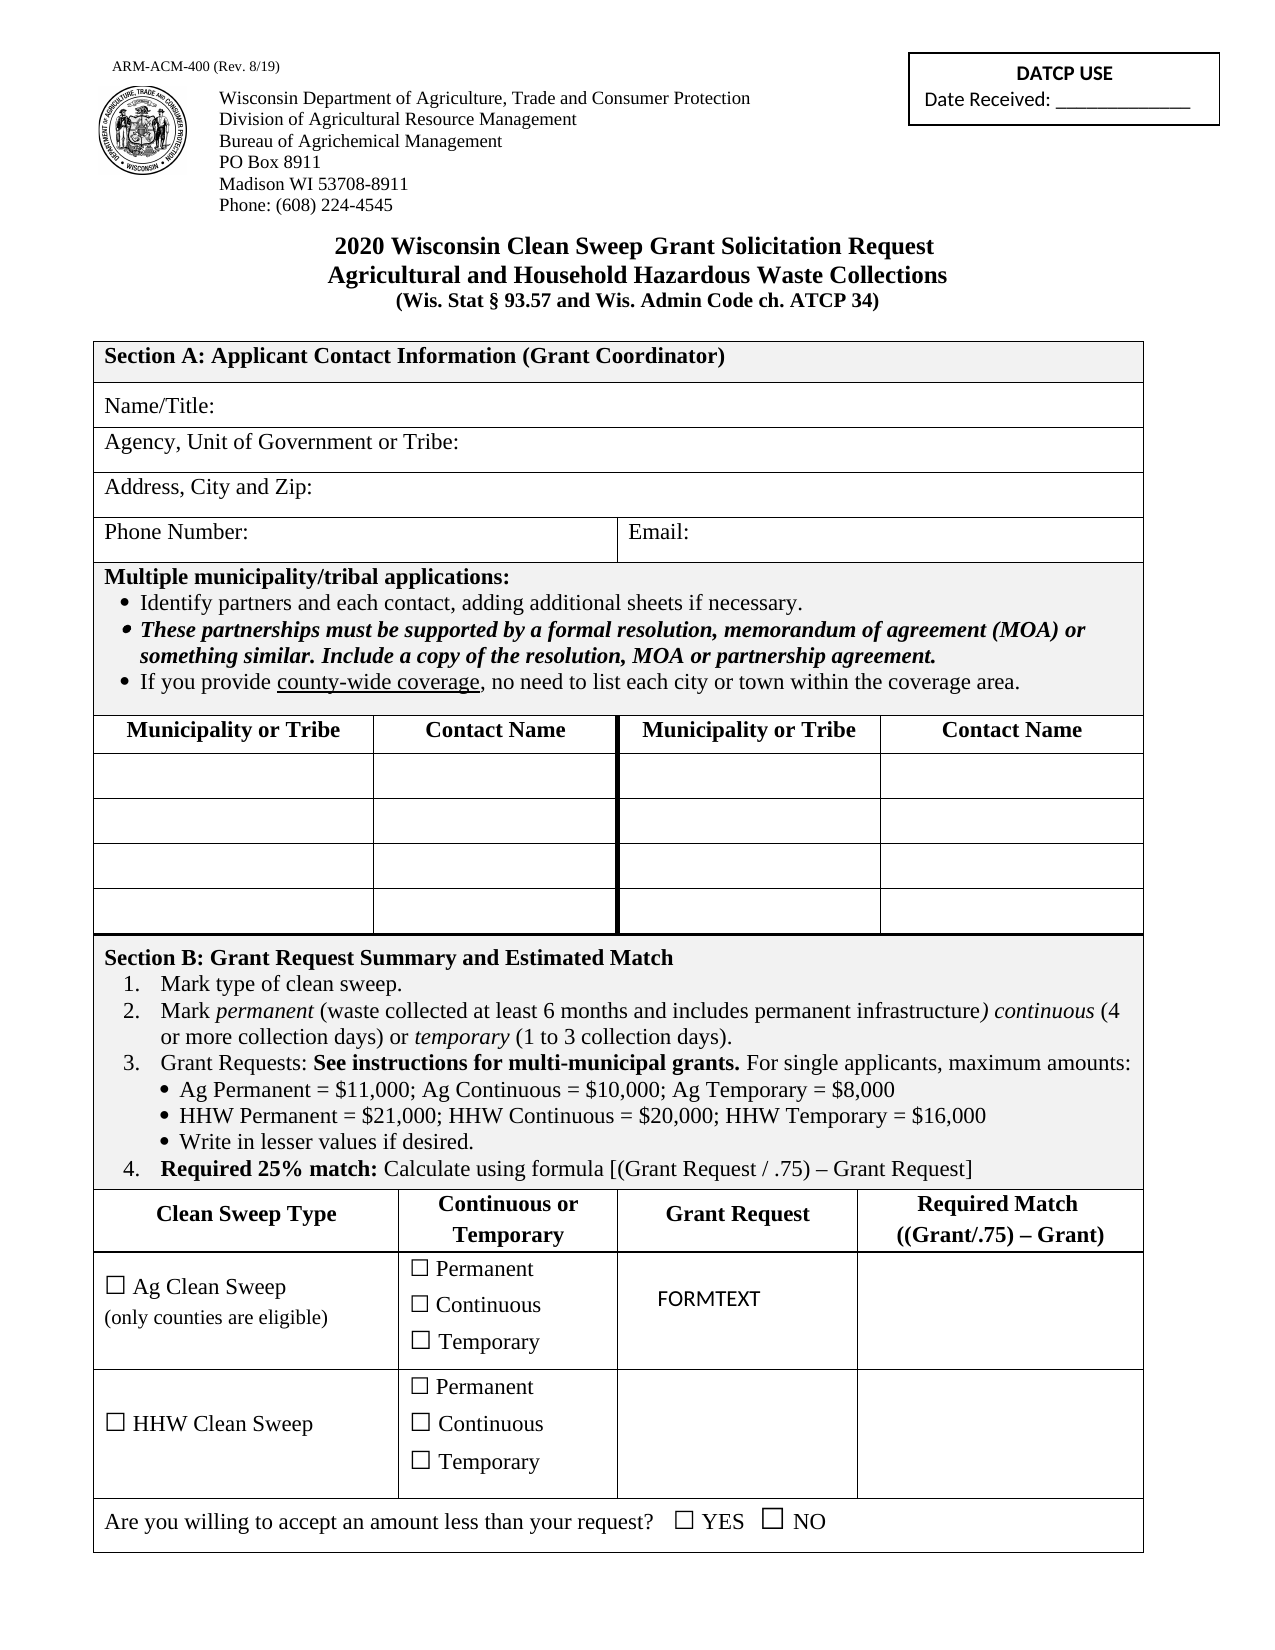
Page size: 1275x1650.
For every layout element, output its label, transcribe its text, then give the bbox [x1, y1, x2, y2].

table_cell Multiple municipality/tribal applications: Identify partners and each contact, adding additional sheets if necessary. These partnerships must be supported by a formal resolution, memorandum of agreement (MOA) or something similar. Include a copy of the resolution, MOA or partnership agreement. If you provide county-wide coverage, no need to list each city or town within the coverage area. [94, 563, 1143, 715]
table_cell Municipality or Tribe [620, 716, 880, 753]
table_cell Permanent Continuous Temporary [399, 1370, 617, 1498]
table_cell Are you willing to accept an amount less than your request? YES NO [94, 1499, 1143, 1552]
table_cell [858, 1370, 1143, 1498]
table_cell [374, 844, 615, 888]
text 2020 Wisconsin Clean Sweep Grant Solicitation Request Agricultural and Household Hazardous Waste Collections [112, 231, 1162, 288]
table_cell [620, 754, 880, 798]
text (Wis. Stat § 93.57 and Wis. Admin Code ch. ATCP 34) [112, 288, 1162, 312]
table_cell Contact Name [881, 716, 1143, 753]
table_cell Continuous or Temporary [399, 1190, 617, 1251]
table_cell Agency, Unit of Government or Tribe: [94, 428, 1143, 472]
table_header Section A: Applicant Contact Information (Grant Coordinator) [94, 342, 1143, 382]
table_cell Address, City and Zip: [94, 473, 1143, 517]
table_cell [94, 754, 373, 798]
table_cell [881, 889, 1143, 933]
table_cell [94, 889, 373, 933]
table_cell [374, 889, 615, 933]
table_cell [374, 754, 615, 798]
table_cell Email: [618, 518, 1143, 562]
table_cell [620, 889, 880, 933]
table_cell [858, 1253, 1143, 1369]
table_cell [620, 799, 880, 843]
table_cell Clean Sweep Type [94, 1190, 398, 1251]
picture [98, 86, 187, 175]
table_cell [881, 844, 1143, 888]
table_cell [881, 799, 1143, 843]
table_cell Permanent Continuous Temporary [399, 1253, 617, 1369]
table_cell Contact Name [374, 716, 615, 753]
table_cell [620, 844, 880, 888]
table_cell Phone Number: [94, 518, 617, 562]
table_cell Required Match ((Grant/.75) – Grant) [858, 1190, 1143, 1251]
table_cell Name/Title: [94, 383, 1143, 427]
table_cell HHW Clean Sweep [94, 1370, 398, 1498]
table_cell Municipality or Tribe [94, 716, 373, 753]
table_cell [881, 754, 1143, 798]
table_cell [94, 844, 373, 888]
table_cell [94, 799, 373, 843]
table_cell Ag Clean Sweep (only counties are eligible) [94, 1253, 398, 1369]
table_cell Grant Request [618, 1190, 857, 1251]
table_cell Section B: Grant Request Summary and Estimated Match Mark type of clean sweep. Mark permanent (waste collected at least 6 months and includes permanent infrastructure) continuous (4 or more collection days) or temporary (1 to 3 collection days). Grant Requests: See instructions for multi-municipal grants. For single applicants, maximum amounts: Ag Permanent = $11,000; Ag Continuous = $10,000; Ag Temporary = $8,000 HHW Permanent = $21,000; HHW Continuous = $20,000; HHW Temporary = $16,000 Write in lesser values if desired. Required 25% match: Calculate using formula [(Grant Request / .75) – Grant Request] [94, 936, 1143, 1189]
table_cell [374, 799, 615, 843]
table_cell [618, 1370, 857, 1498]
